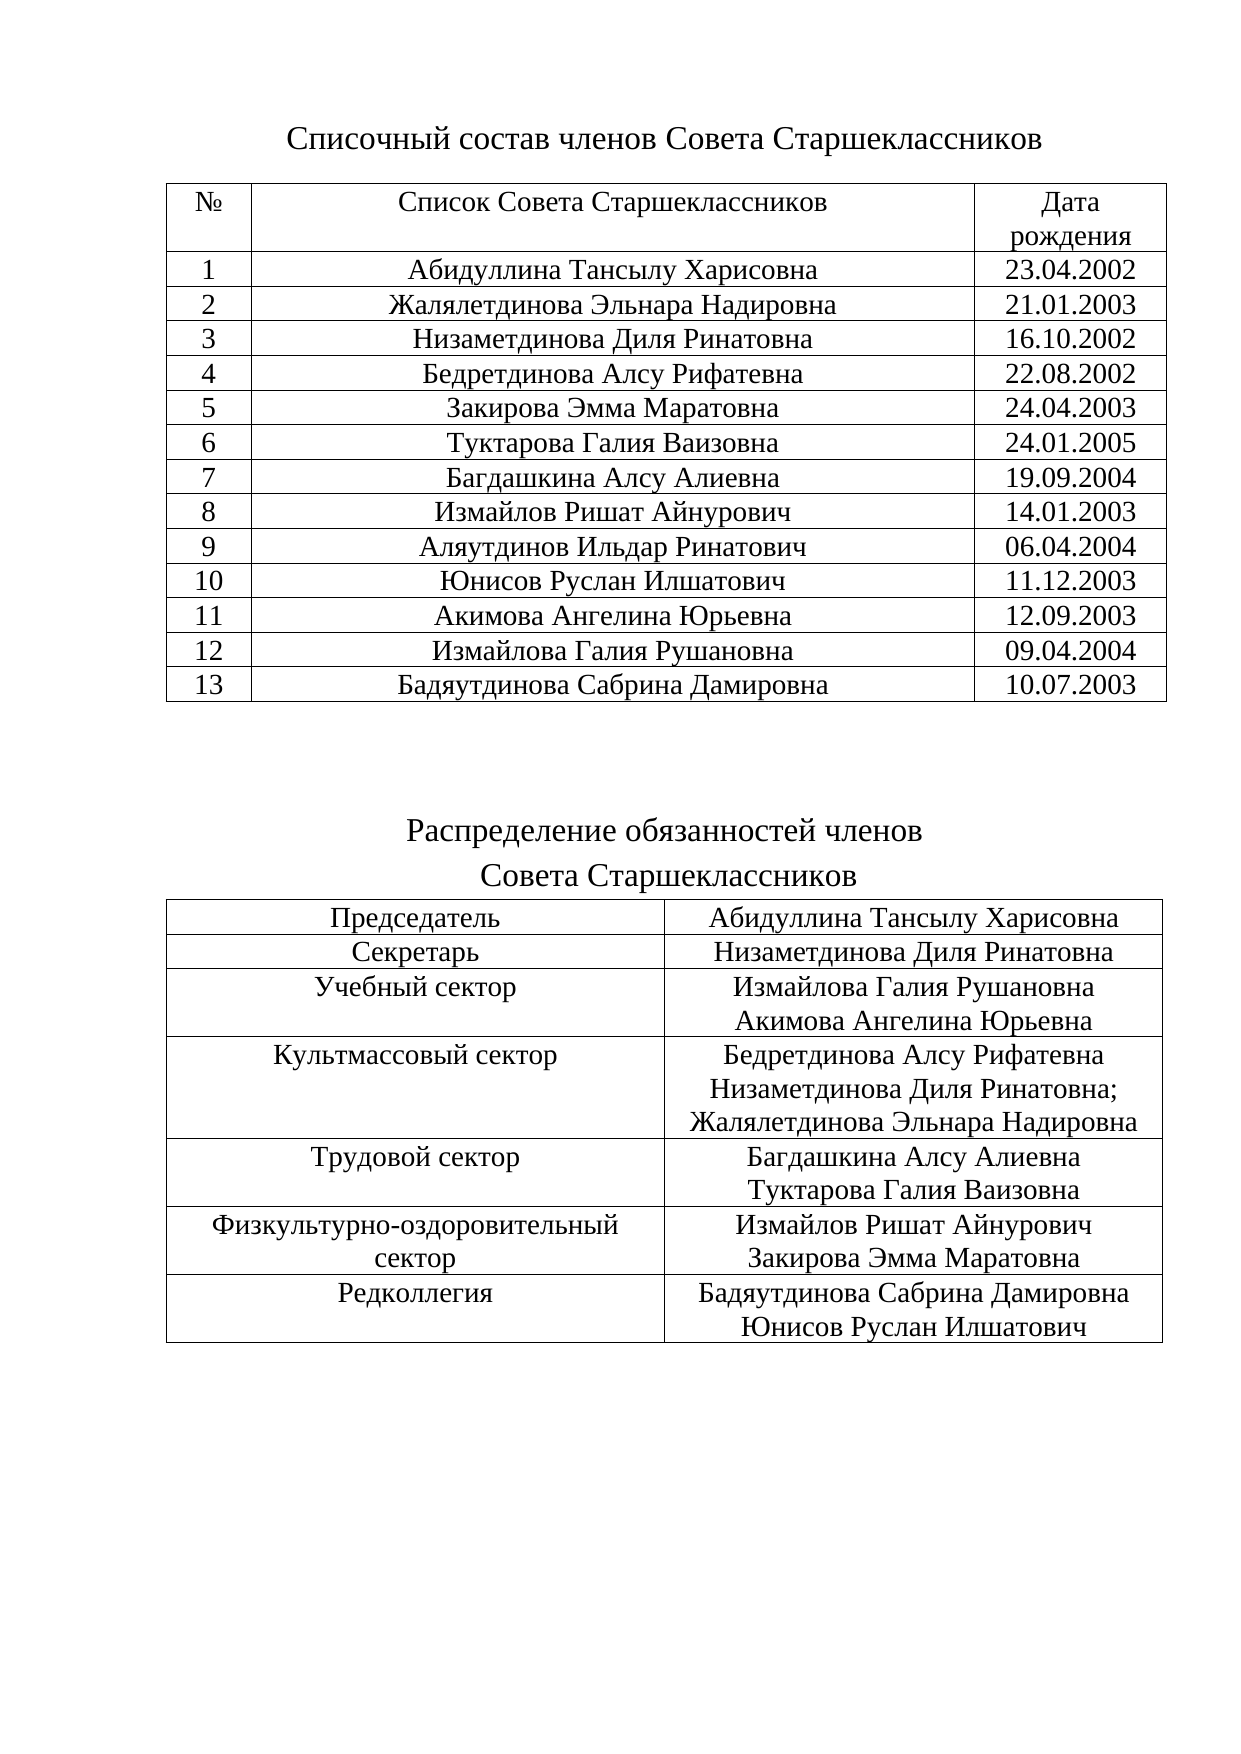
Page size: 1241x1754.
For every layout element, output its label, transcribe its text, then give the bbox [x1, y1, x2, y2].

table_cell Измайлова Галия Рушановна Акимова Ангелина Юрьевна [665, 969, 1162, 1036]
table_cell Низаметдинова Диля Ринатовна [252, 321, 974, 355]
table_cell 24.01.2005 [975, 425, 1166, 459]
table_cell 12 [167, 633, 251, 666]
table_cell 11 [167, 598, 251, 632]
table_cell 4 [167, 356, 251, 389]
text Распределение обязанностей членов [177, 811, 1152, 849]
table_cell 16.10.2002 [975, 321, 1166, 355]
table_cell Измайлов Ришат Айнурович [252, 494, 974, 528]
table_cell 19.09.2004 [975, 460, 1166, 493]
table_cell Низаметдинова Диля Ринатовна [665, 935, 1162, 968]
table_cell 10 [167, 564, 251, 597]
table_cell 2 [167, 287, 251, 320]
table_header Список Совета Старшеклассников [252, 184, 974, 251]
table_header Председатель [167, 900, 664, 933]
table_cell 06.04.2004 [975, 529, 1166, 562]
table_cell 24.04.2003 [975, 391, 1166, 424]
table_cell Жалялетдинова Эльнара Надировна [252, 287, 974, 320]
table_cell 10.07.2003 [975, 667, 1166, 701]
table_cell Бедретдинова Алсу Рифатевна [252, 356, 974, 389]
table_cell 22.08.2002 [975, 356, 1166, 389]
table_cell 8 [167, 494, 251, 528]
table_header Дата рождения [975, 184, 1166, 251]
table_cell 11.12.2003 [975, 564, 1166, 597]
table_cell 23.04.2002 [975, 252, 1166, 286]
table_header Абидуллина Тансылу Харисовна [665, 900, 1162, 933]
table_cell 1 [167, 252, 251, 286]
table_cell 21.01.2003 [975, 287, 1166, 320]
table_cell 3 [167, 321, 251, 355]
table_cell Абидуллина Тансылу Харисовна [252, 252, 974, 286]
table_cell Физкультурно-оздоровительный сектор [167, 1207, 664, 1274]
table_cell Бадяутдинова Сабрина Дамировна Юнисов Руслан Илшатович [665, 1275, 1162, 1342]
table_cell Аляутдинов Ильдар Ринатович [252, 529, 974, 562]
text Совета Старшеклассников [177, 855, 1152, 893]
table_cell Редколлегия [167, 1275, 664, 1342]
table_cell 7 [167, 460, 251, 493]
table_cell Юнисов Руслан Илшатович [252, 564, 974, 597]
table_cell Измайлов Ришат Айнурович Закирова Эмма Маратовна [665, 1207, 1162, 1274]
table_cell 09.04.2004 [975, 633, 1166, 666]
table_cell Учебный сектор [167, 969, 664, 1036]
text Списочный состав членов Совета Старшеклассников [177, 118, 1152, 156]
table_cell 5 [167, 391, 251, 424]
table_cell 13 [167, 667, 251, 701]
table_cell Акимова Ангелина Юрьевна [252, 598, 974, 632]
table_cell Культмассовый сектор [167, 1037, 664, 1138]
table_cell Бедретдинова Алсу Рифатевна Низаметдинова Диля Ринатовна; Жалялетдинова Эльнара Надировна [665, 1037, 1162, 1138]
table_header № [167, 184, 251, 251]
table_cell Багдашкина Алсу Алиевна Туктарова Галия Ваизовна [665, 1139, 1162, 1206]
table_cell Багдашкина Алсу Алиевна [252, 460, 974, 493]
table_cell Закирова Эмма Маратовна [252, 391, 974, 424]
table_cell Измайлова Галия Рушановна [252, 633, 974, 666]
table_cell 6 [167, 425, 251, 459]
table_cell Секретарь [167, 935, 664, 968]
table_cell Трудовой сектор [167, 1139, 664, 1206]
table_cell 14.01.2003 [975, 494, 1166, 528]
table_cell Туктарова Галия Ваизовна [252, 425, 974, 459]
table_cell Бадяутдинова Сабрина Дамировна [252, 667, 974, 701]
table_cell 9 [167, 529, 251, 562]
table_cell 12.09.2003 [975, 598, 1166, 632]
